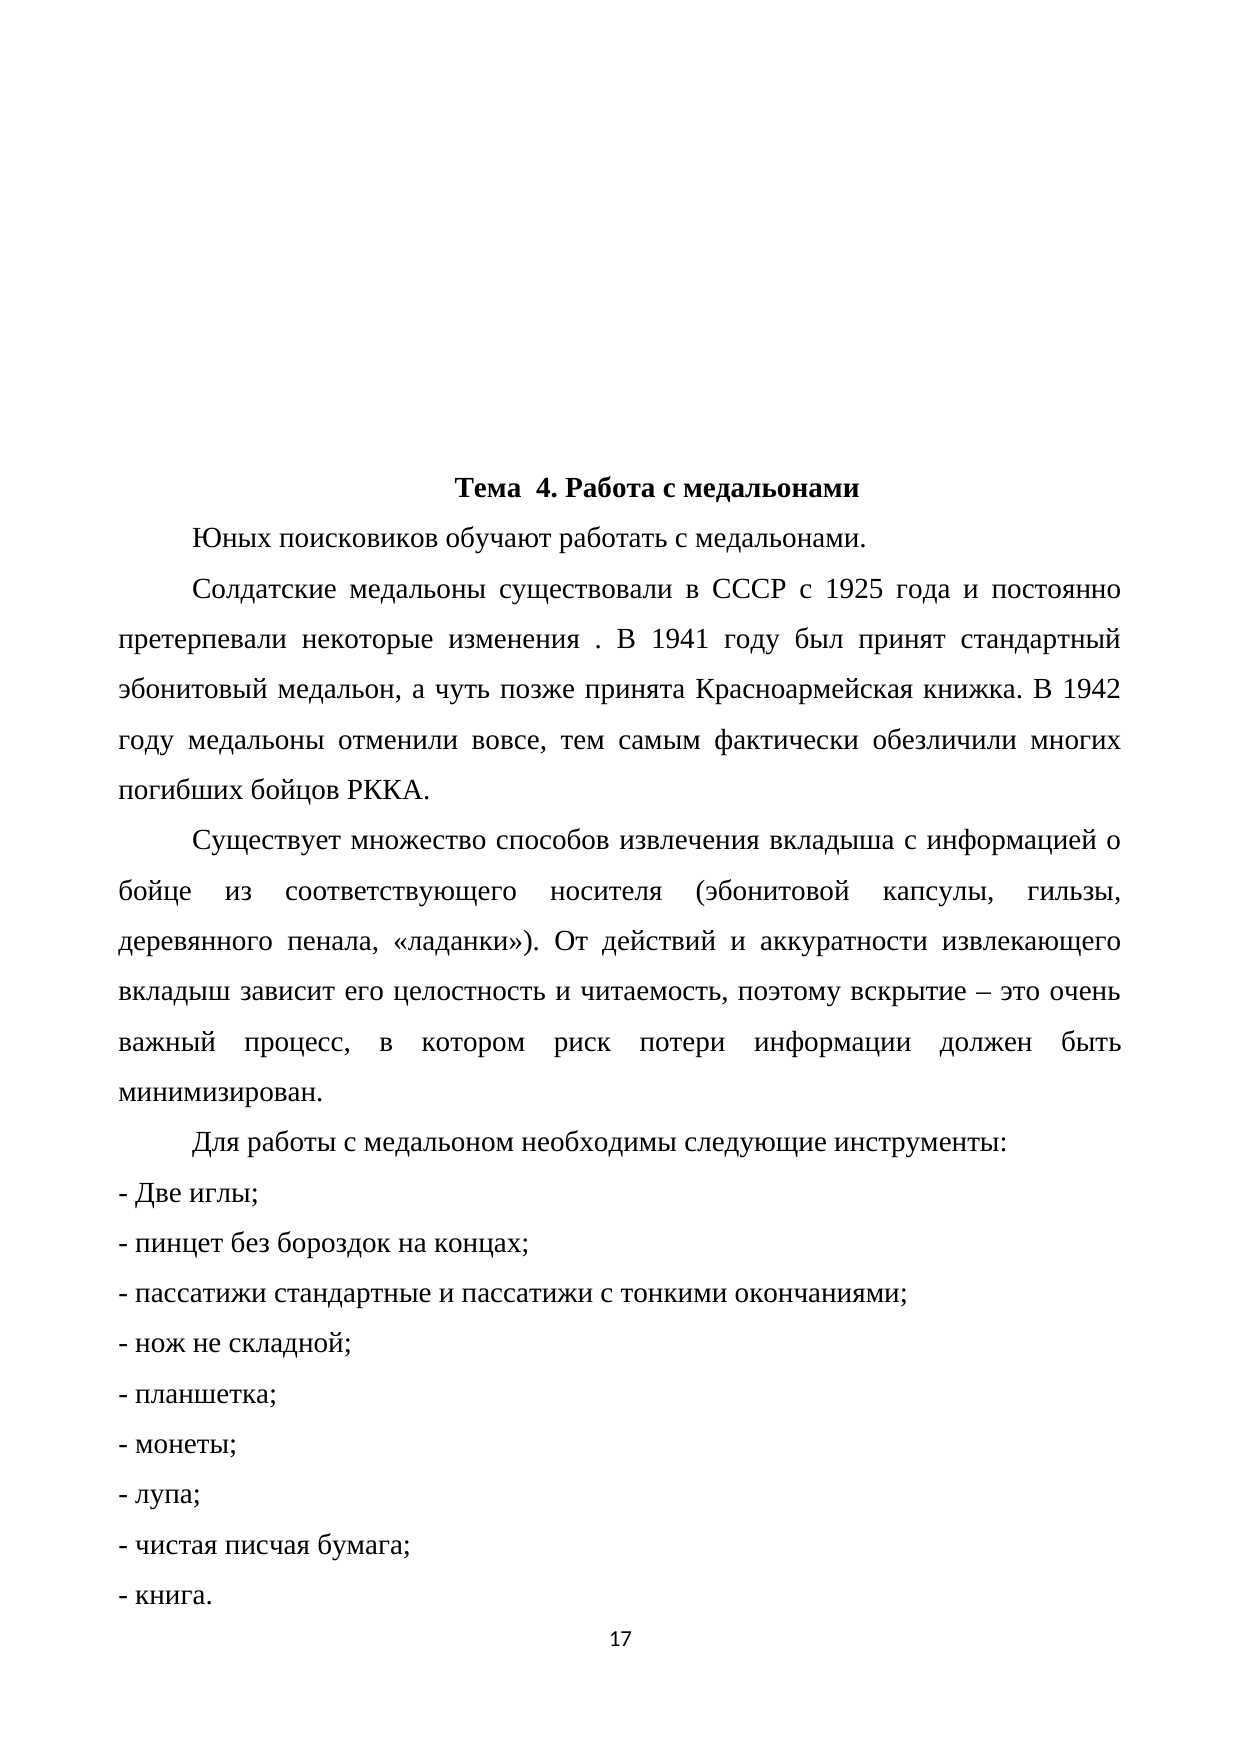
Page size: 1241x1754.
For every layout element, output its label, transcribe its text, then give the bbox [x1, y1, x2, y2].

text Солдатские медальоны существовали в СССР с 1925 года и постоянно претерпевали некоторые изменения . В 1941 году был принят стандартный эбонитовый медальон, а чуть позже принята Красноармейская книжка. В 1942 году медальоны отменили вовсе, тем самым фактически обезличили многих погибших бойцов РККА. [118, 571, 1122, 806]
text Для работы с медальоном необходимы следующие инструменты: [118, 1124, 1122, 1158]
text - пассатижи стандартные и пассатижи с тонкими окончаниями; [118, 1275, 1122, 1309]
text - книга. [118, 1577, 1122, 1611]
text - Две иглы; [118, 1175, 1122, 1208]
text - планшетка; [118, 1376, 1122, 1409]
text - чистая писчая бумага; [118, 1527, 1122, 1560]
text - нож не складной; [118, 1326, 1122, 1359]
text Существует множество способов извлечения вкладыша с информацией о бойце из соответствующего носителя (эбонитовой капсулы, гильзы, деревянного пенала, «ладанки»). От действий и аккуратности извлекающего вкладыш зависит его целостность и читаемость, поэтому вскрытие – это очень важный процесс, в котором риск потери информации должен быть минимизирован. [118, 822, 1122, 1108]
text - лупа; [118, 1477, 1122, 1510]
text - монеты; [118, 1426, 1122, 1460]
text Тема 4. Работа с медальонами [118, 470, 1122, 504]
text Юных поисковиков обучают работать с медальонами. [118, 521, 1122, 554]
text - пинцет без бороздок на концах; [118, 1225, 1122, 1258]
